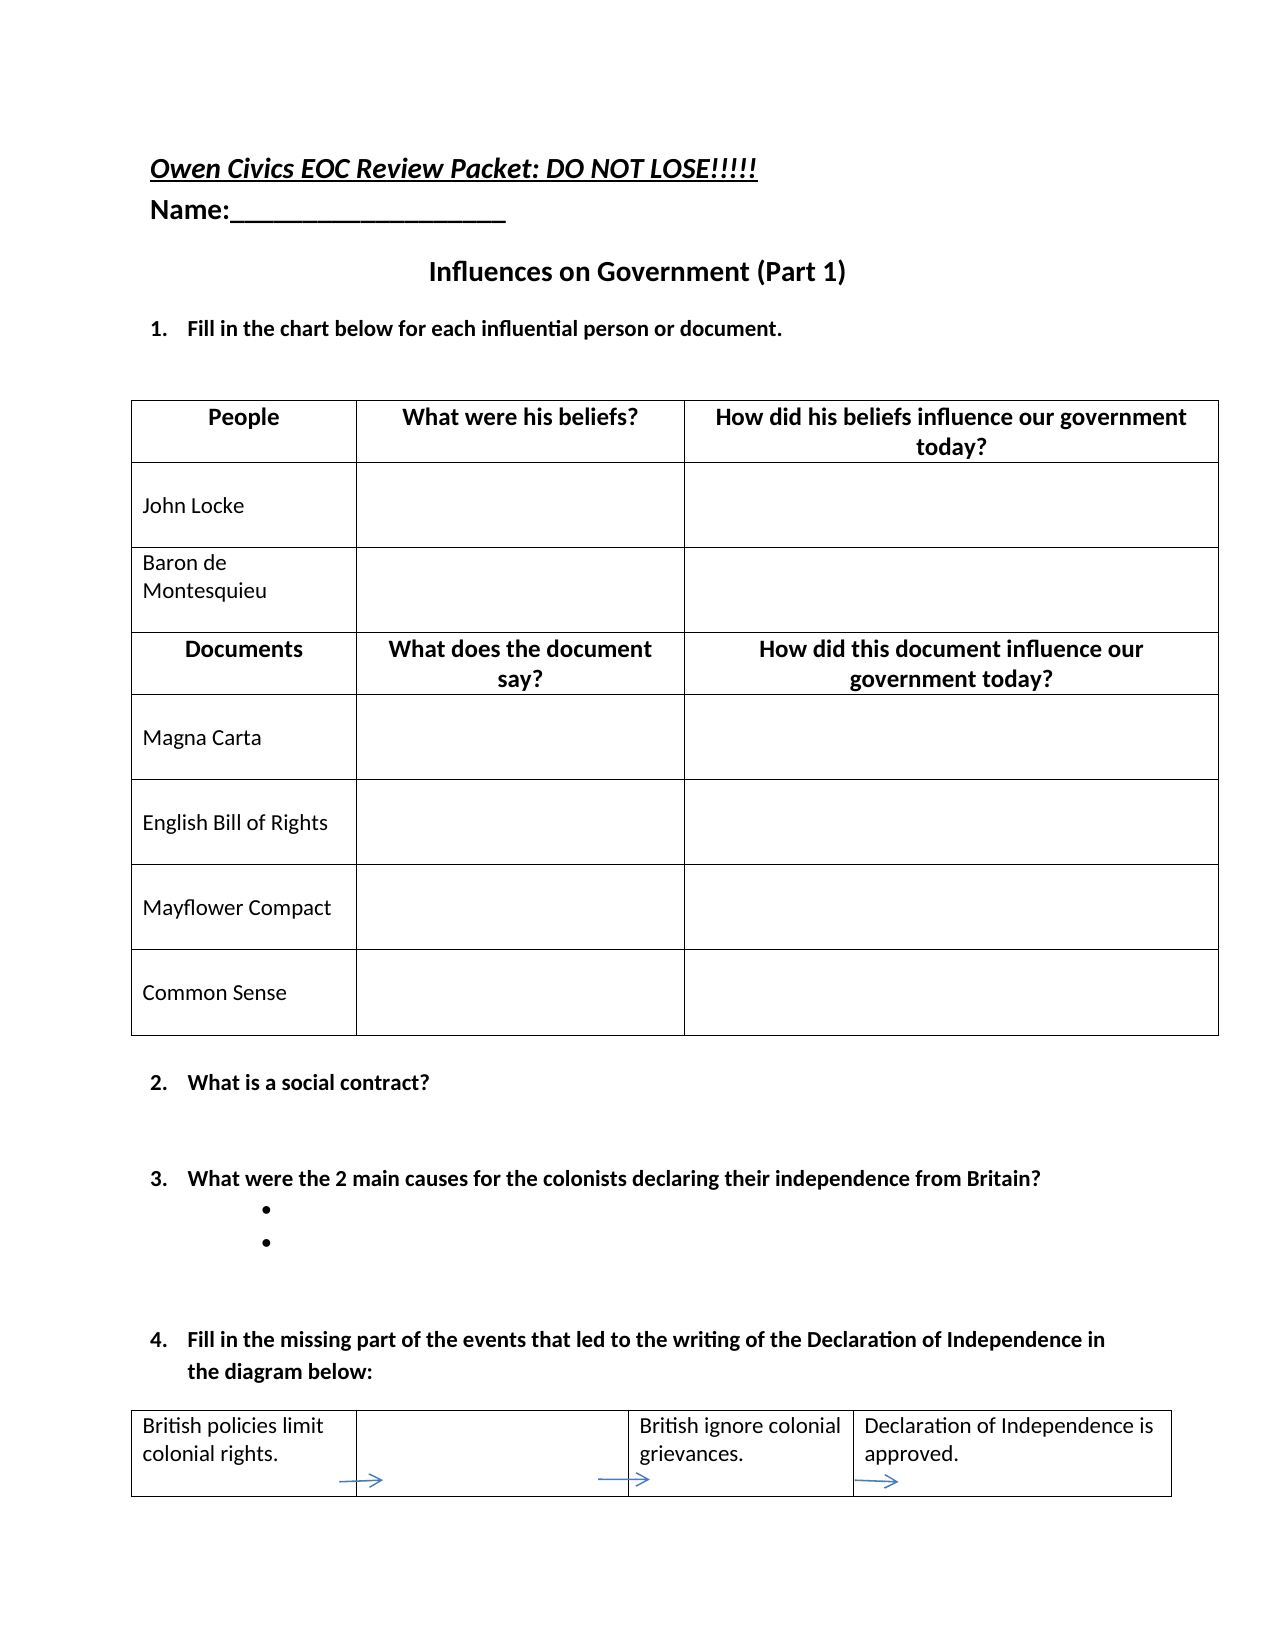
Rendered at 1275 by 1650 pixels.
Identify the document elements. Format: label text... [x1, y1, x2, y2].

table_header People [132, 401, 356, 462]
table_header British ignore colonial grievances. [629, 1411, 853, 1496]
table_cell What does the document say? [357, 633, 684, 694]
text Influences on Government (Part 1) [150, 253, 1125, 288]
table_cell How did this document influence our government today? [685, 633, 1218, 694]
table_cell Common Sense [132, 950, 356, 1034]
table_cell [357, 548, 684, 632]
table_header British policies limit colonial rights. [132, 1411, 356, 1496]
table_header What were his beliefs? [357, 401, 684, 462]
table_cell [685, 950, 1218, 1034]
table_cell [357, 865, 684, 949]
list What were the 2 main causes for the colonists declaring their independence from Britain? [150, 1164, 1125, 1192]
text Owen Civics EOC Review Packet: DO NOT LOSE!!!!! Name:___________________ [150, 150, 1125, 227]
table_cell [685, 463, 1218, 547]
table_cell [685, 695, 1218, 779]
table_cell English Bill of Rights [132, 780, 356, 864]
table_cell Mayflower Compact [132, 865, 356, 949]
table_cell [357, 695, 684, 779]
list Fill in the missing part of the events that led to the writing of the Declaration of Independence in the diagram below: [150, 1325, 1125, 1385]
table_header [357, 1411, 628, 1496]
table_cell Magna Carta [132, 695, 356, 779]
table_cell John Locke [132, 463, 356, 547]
table_cell [357, 950, 684, 1034]
list What is a social contract? [150, 1068, 1125, 1096]
table_cell Documents [132, 633, 356, 694]
table_cell [685, 865, 1218, 949]
table_cell [685, 548, 1218, 632]
table_header Declaration of Independence is approved. [854, 1411, 1171, 1496]
table_cell [357, 463, 684, 547]
table_cell [357, 780, 684, 864]
table_cell Baron de Montesquieu [132, 548, 356, 632]
table_cell [685, 780, 1218, 864]
list Fill in the chart below for each influential person or document. [150, 314, 1125, 342]
table_header How did his beliefs influence our government today? [685, 401, 1218, 462]
